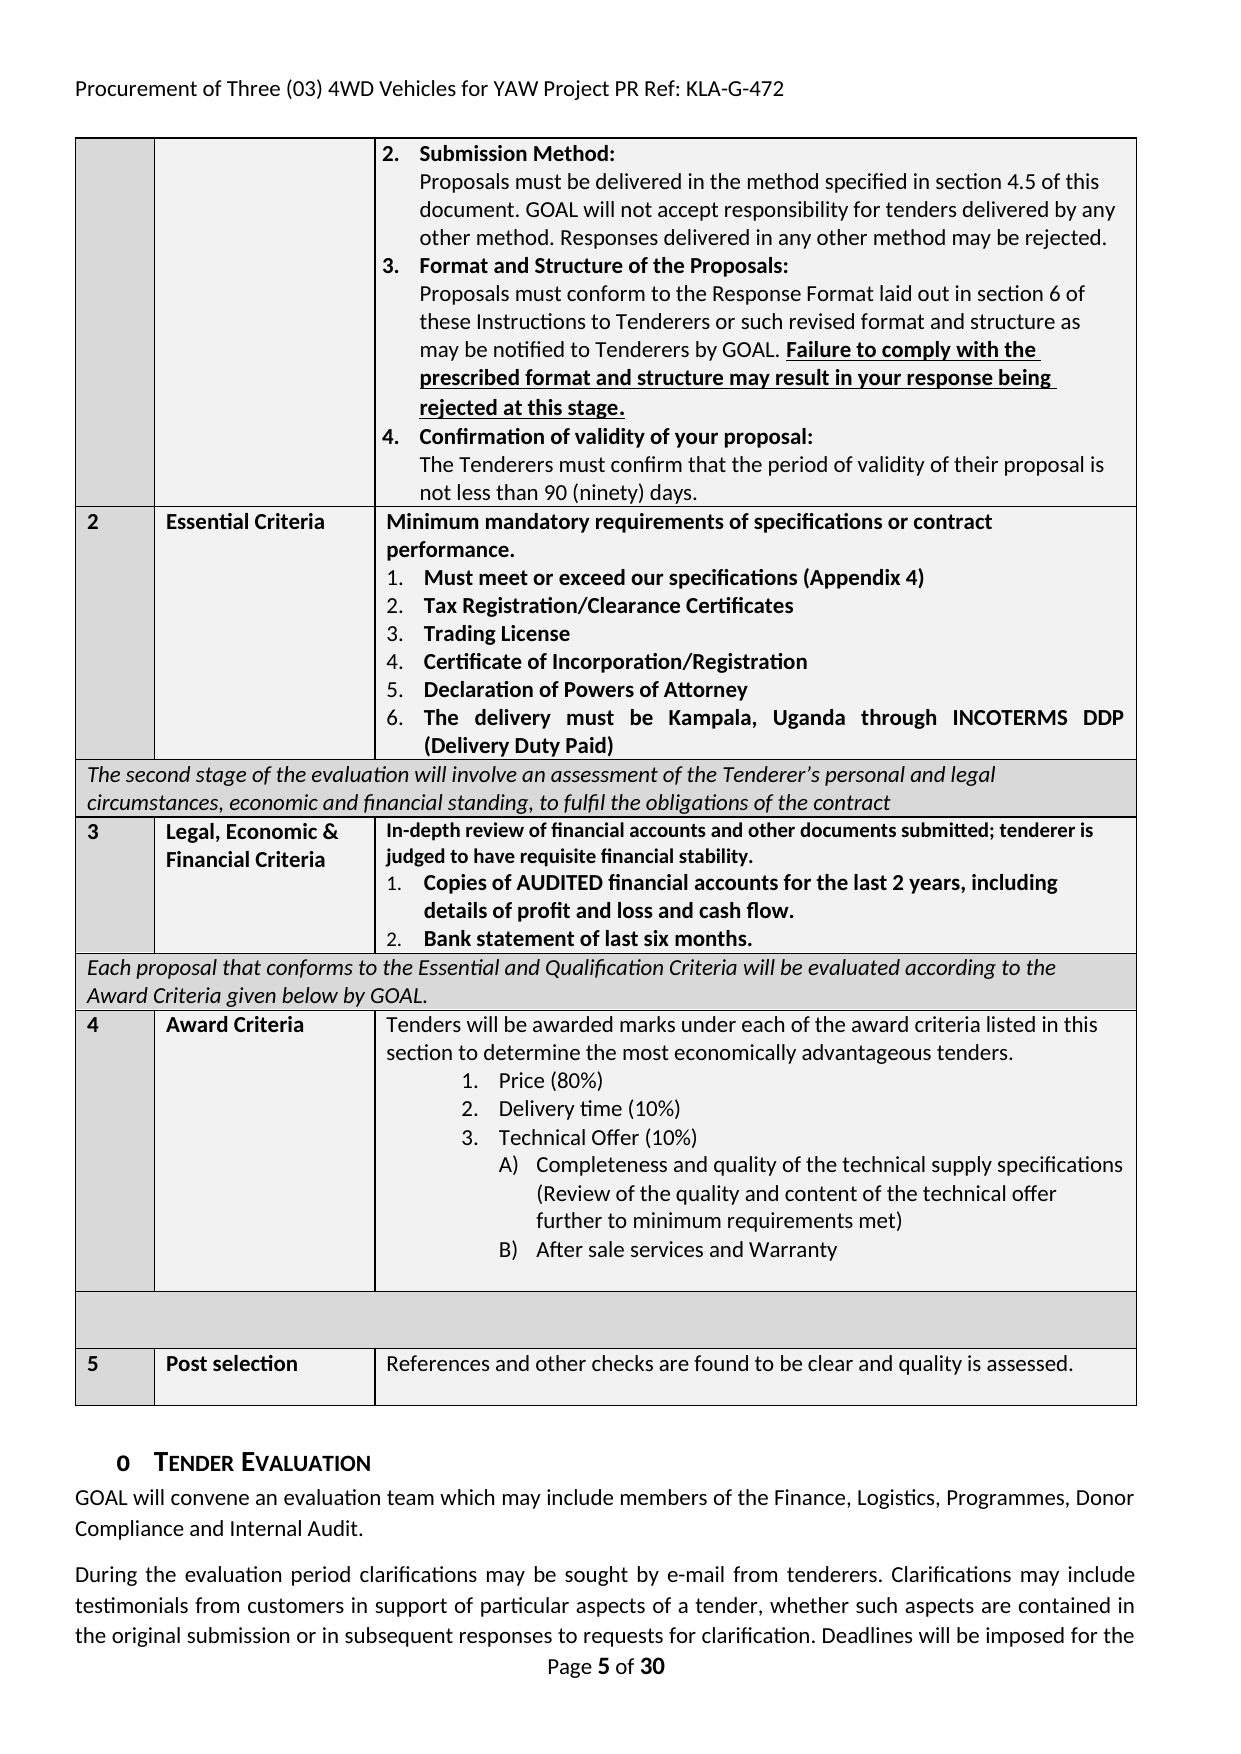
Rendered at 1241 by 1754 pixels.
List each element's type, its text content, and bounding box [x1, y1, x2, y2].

table_cell Each proposal that conforms to the Essential and Qualification Criteria will be evaluated according to the Award Criteria given below by GOAL. [76, 954, 1136, 1009]
table_cell In-depth review of financial accounts and other documents submitted; tenderer is judged to have requisite financial stability. Copies of AUDITED financial accounts for the last 2 years, including details of profit and loss and cash flow. Bank statement of last six months. [376, 818, 1136, 952]
table_cell Award Criteria [155, 1011, 374, 1291]
table_cell The second stage of the evaluation will involve an assessment of the Tenderer’s personal and legal circumstances, economic and financial standing, to fulfil the obligations of the contract [76, 760, 1136, 816]
table_cell Legal, Economic & Financial Criteria [155, 818, 374, 952]
table_cell Post selection [155, 1349, 374, 1405]
table_cell [76, 1292, 1136, 1348]
table_cell 2 [76, 507, 154, 759]
table_cell Tenders will be awarded marks under each of the award criteria listed in this section to determine the most economically advantageous tenders. Price (80%) Delivery time (10%) Technical Offer (10%) Completeness and quality of the technical supply specifications (Review of the quality and content of the technical offer further to minimum requirements met) After sale services and Warranty [376, 1011, 1136, 1291]
table_cell 5 [76, 1349, 154, 1405]
table_cell 4 [76, 1011, 154, 1291]
text GOAL will convene an evaluation team which may include members of the Finance, Logistics, Programmes, Donor Compliance and Internal Audit. [75, 1483, 1137, 1542]
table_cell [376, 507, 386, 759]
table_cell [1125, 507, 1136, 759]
table_cell 3 [76, 818, 154, 952]
table_cell Essential Criteria [155, 507, 374, 759]
table_cell 1 [76, 139, 154, 506]
table_cell References and other checks are found to be clear and quality is assessed. [376, 1349, 1136, 1405]
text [75, 1561, 1137, 1649]
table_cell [376, 139, 1136, 506]
list Tender Evaluation [116, 1443, 1137, 1481]
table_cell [155, 139, 374, 506]
